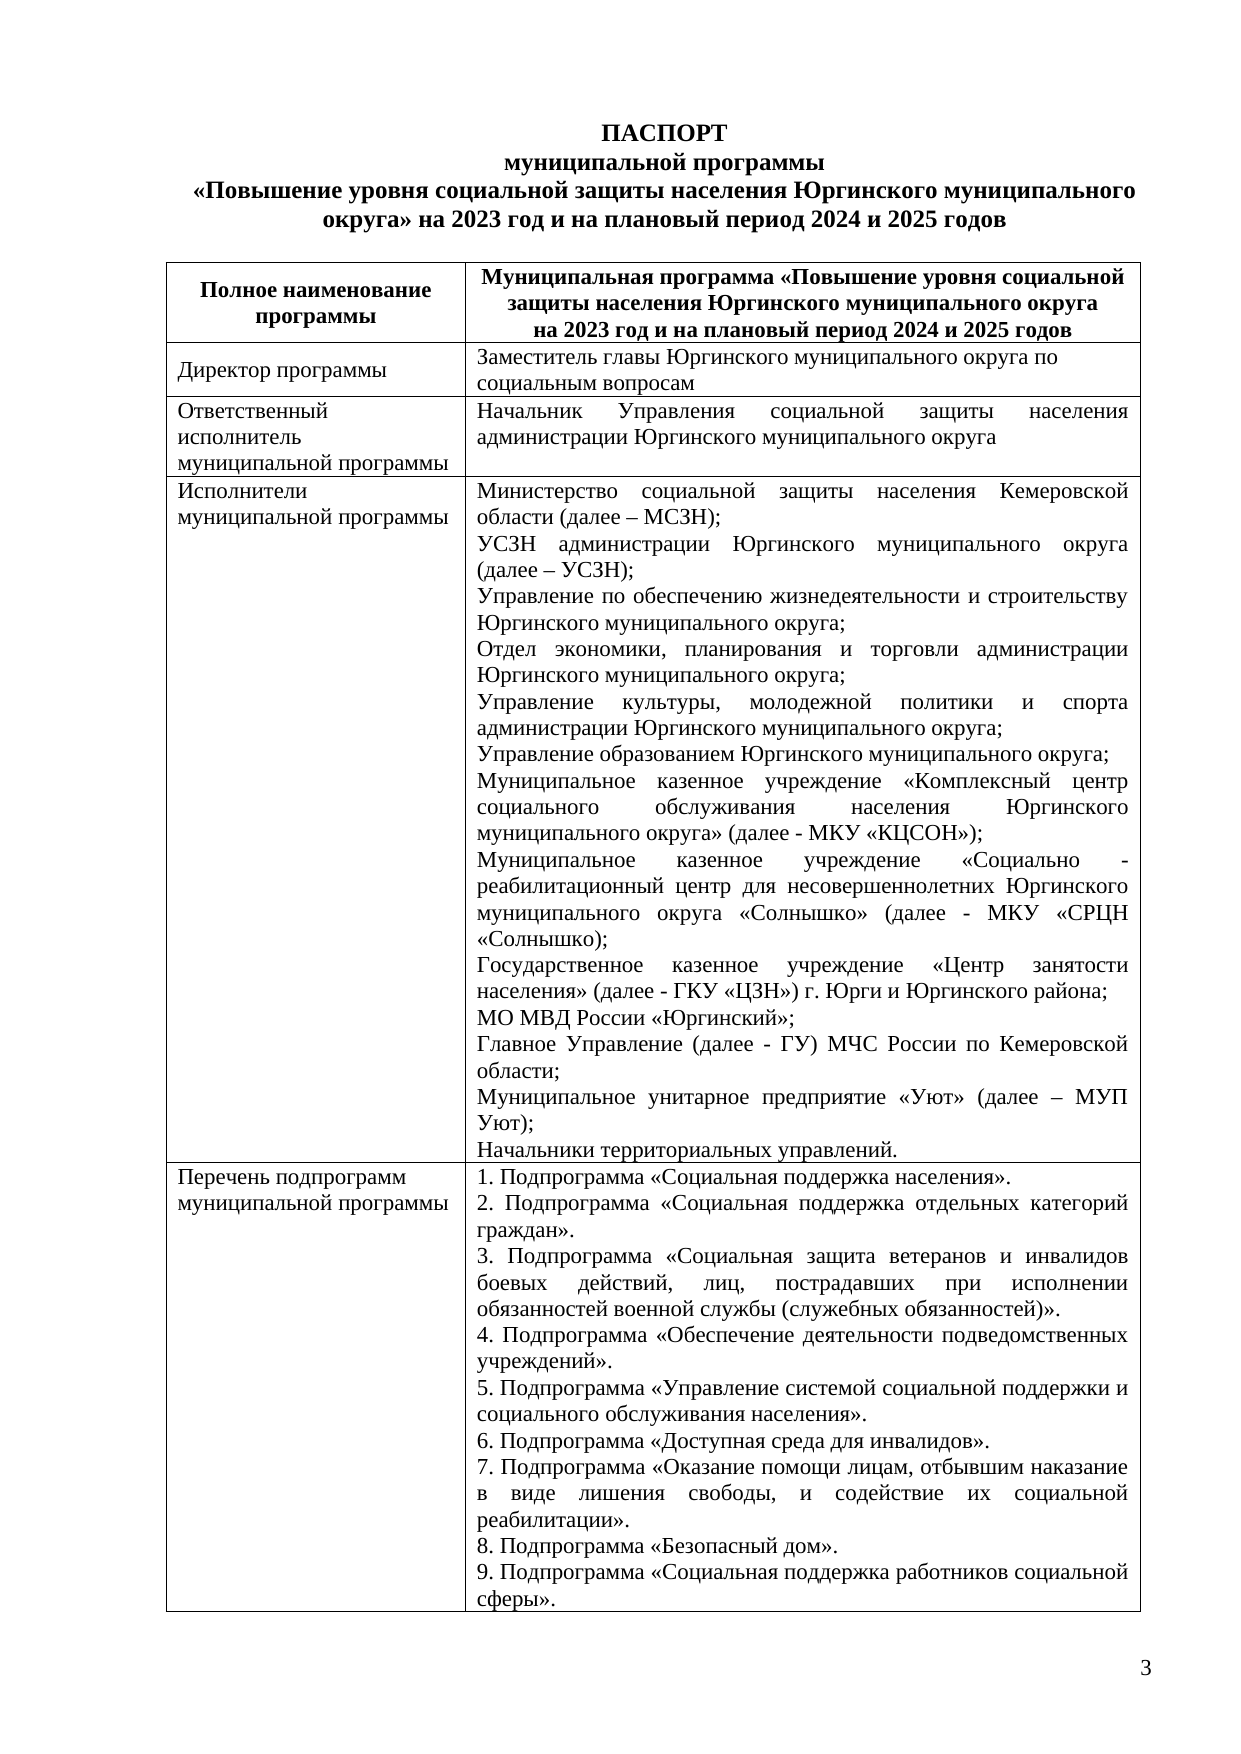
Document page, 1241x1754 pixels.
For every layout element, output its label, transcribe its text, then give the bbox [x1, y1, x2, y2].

table_cell Заместитель главы Юргинского муниципального округа по социальным вопросам [466, 343, 1140, 396]
table_cell Начальник Управления социальной защиты населения администрации Юргинского муниципального округа [466, 397, 1140, 476]
table_cell Исполнители муниципальной программы [167, 477, 465, 1162]
text «Повышение уровня социальной защиты населения Юргинского муниципального округа» на 2023 год и на плановый период 2024 и 2025 годов [177, 176, 1152, 233]
table_cell Министерство социальной защиты населения Кемеровской области (далее – МСЗН); УСЗН администрации Юргинского муниципального округа (далее – УСЗН); Управление по обеспечению жизнедеятельности и строительству Юргинского муниципального округа; Отдел экономики, планирования и торговли администрации Юргинского муниципального округа; Управление культуры, молодежной политики и спорта администрации Юргинского муниципального округа; Управление образованием Юргинского муниципального округа; Муниципальное казенное учреждение «Комплексный центр социального обслуживания населения Юргинского муниципального округа» (далее - МКУ «КЦСОН»); Муниципальное казенное учреждение «Социально - реабилитационный центр для несовершеннолетних Юргинского муниципального округа «Солнышко» (далее - МКУ «СРЦН «Солнышко); Государственное казенное учреждение «Центр занятости населения» (далее - ГКУ «ЦЗН») г. Юрги и Юргинского района; МО МВД России «Юргинский»; Главное Управление (далее - ГУ) МЧС России по Кемеровской области; Муниципальное унитарное предприятие «Уют» (далее – МУП Уют); Начальники территориальных управлений. [466, 477, 1140, 1162]
table_cell Директор программы [167, 343, 465, 396]
table_header Муниципальная программа «Повышение уровня социальной защиты населения Юргинского муниципального округа на 2023 год и на плановый период 2024 и 2025 годов [466, 263, 1140, 342]
table_cell Ответственный исполнитель муниципальной программы [167, 397, 465, 476]
table_header Полное наименование программы [167, 263, 465, 342]
table_cell Перечень подпрограмм муниципальной программы [167, 1163, 465, 1611]
text муниципальной программы [177, 147, 1152, 176]
text ПАСПОРТ [177, 118, 1152, 147]
table_cell 1. Подпрограмма «Социальная поддержка населения». 2. Подпрограмма «Социальная поддержка отдельных категорий граждан». 3. Подпрограмма «Социальная защита ветеранов и инвалидов боевых действий, лиц, пострадавших при исполнении обязанностей военной службы (служебных обязанностей)». 4. Подпрограмма «Обеспечение деятельности подведомственных учреждений». 5. Подпрограмма «Управление системой социальной поддержки и социального обслуживания населения». 6. Подпрограмма «Доступная среда для инвалидов». 7. Подпрограмма «Оказание помощи лицам, отбывшим наказание в виде лишения свободы, и содействие их социальной реабилитации». 8. Подпрограмма «Безопасный дом». 9. Подпрограмма «Социальная поддержка работников социальной сферы». [466, 1163, 1140, 1611]
